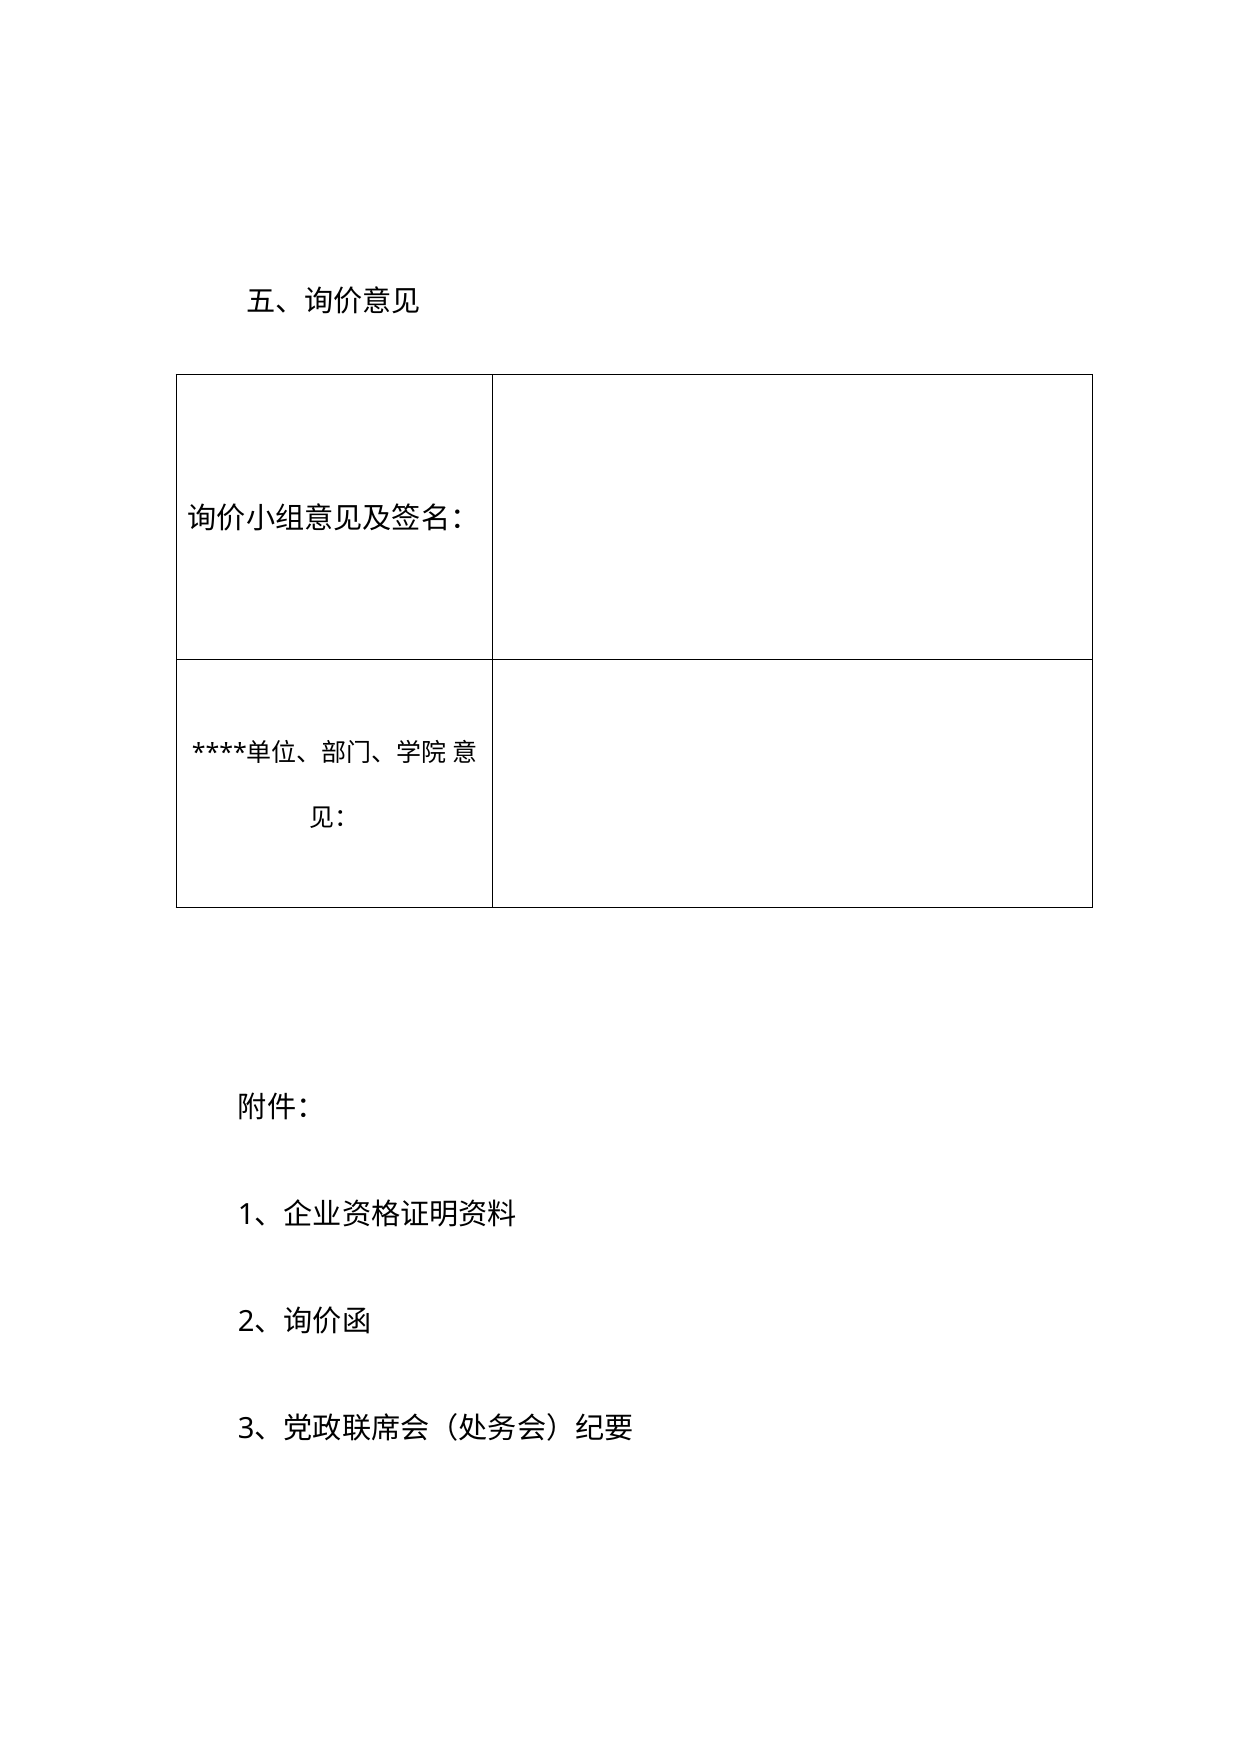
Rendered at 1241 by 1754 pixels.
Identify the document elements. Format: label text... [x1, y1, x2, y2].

table_cell [493, 660, 1092, 907]
text 2、询价函 [187, 1286, 1053, 1351]
text 1、企业资格证明资料 [187, 1179, 1053, 1244]
text 3、党政联席会（处务会）纪要 [187, 1394, 1053, 1459]
table_header 询价小组意见及签名： [177, 375, 492, 658]
table_cell ****单位、部门、学院 意见： [177, 660, 492, 907]
table_header [493, 375, 1092, 658]
text 附件： [187, 1072, 1053, 1137]
text 五、询价意见 [187, 267, 1053, 332]
